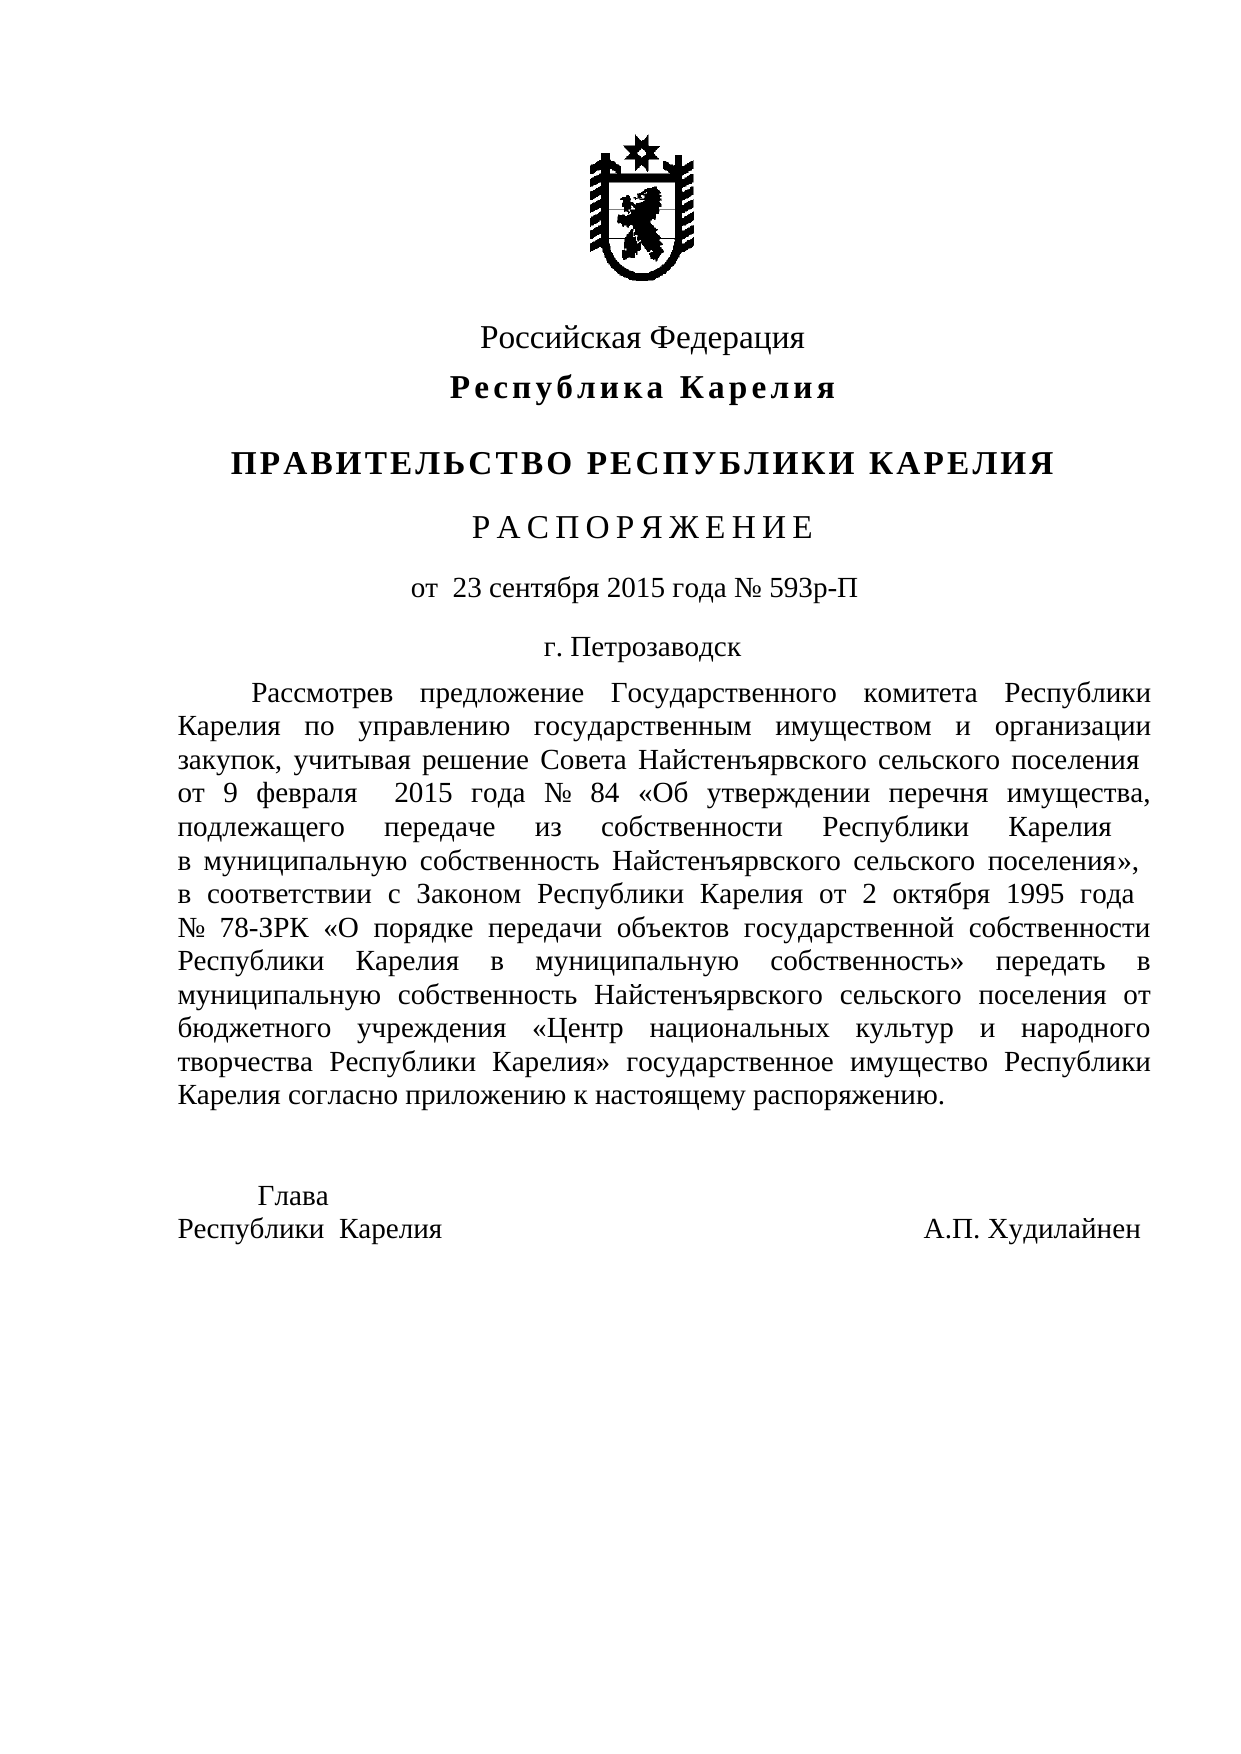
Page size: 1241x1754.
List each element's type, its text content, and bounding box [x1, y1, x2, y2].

text Республики Карелия А.П. Худилайнен [177, 1212, 1152, 1245]
text Рассмотрев предложение Государственного комитета Республики Карелия по управлению государственным имуществом и организации закупок, учитывая решение Совета Найстенъярвского сельского поселения от 9 февраля 2015 года № 84 «Об утверждении перечня имущества, подлежащего передаче из собственности Республики Карелия в муниципальную собственность Найстенъярвского сельского поселения и Карелия», в соответствии с Законом Республики Карелия от 2 октября 1995 года № 78-ЗРК «О порядке передачи объектов государственной собственности Республики Карелия в муниципальную собственность» передать в муниципальную собственность Найстенъярвского сельского поселения от бюджетного учреждения «Центр национальных культур и народного творчества Республики Карелия» государственное имущество Республики Карелия согласно приложению к настоящему распоряжению. [177, 675, 1152, 1111]
subtitle Российская Федерация [177, 317, 1107, 355]
text г. Петрозаводск [177, 629, 1107, 662]
subtitle ПРАВИТЕЛЬСТВО РЕСПУБЛИКИ КАРЕЛИЯ [177, 444, 1107, 482]
text Глава [177, 1178, 1107, 1212]
text от 23 сентября 2015 года № 593р-П [177, 570, 1107, 604]
picture [571, 122, 713, 305]
subtitle РАСПОРЯЖЕНИЕ [177, 507, 1107, 545]
subtitle Республика Карелия [177, 368, 1107, 406]
